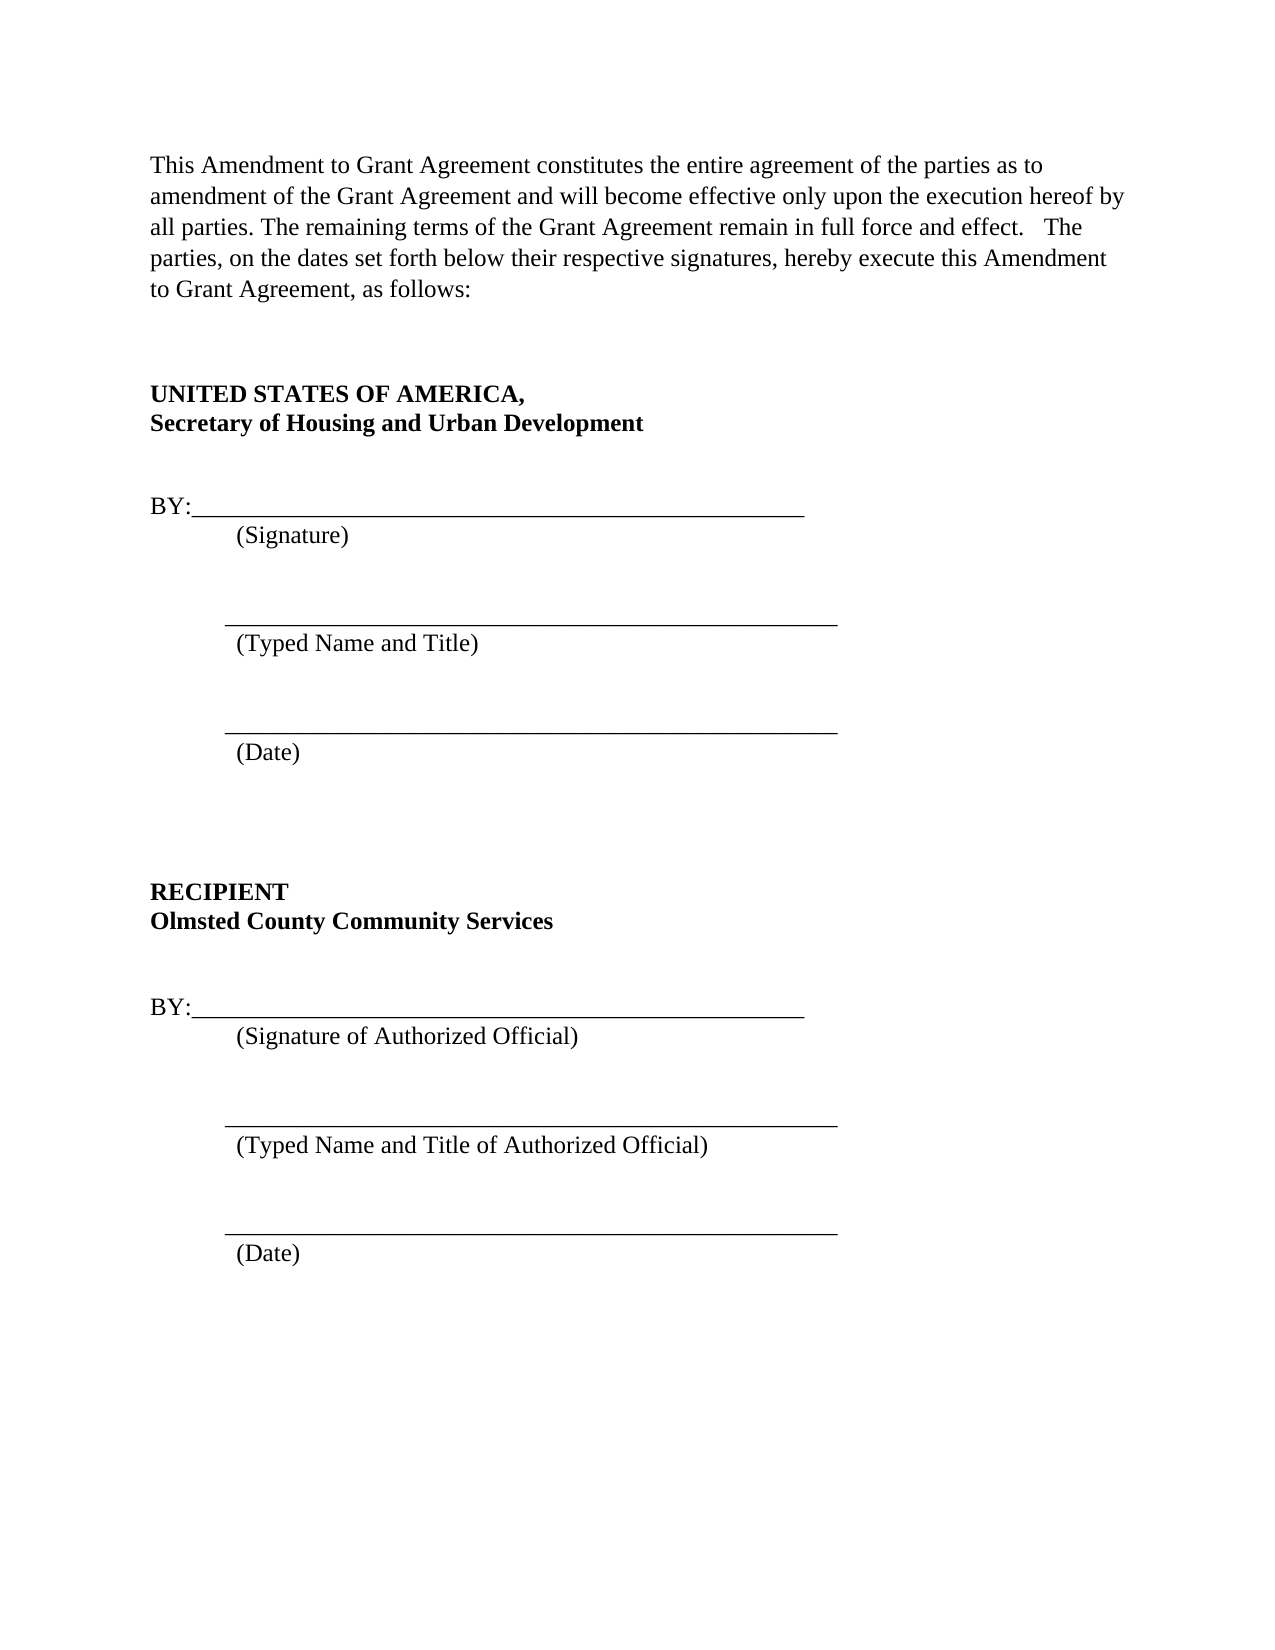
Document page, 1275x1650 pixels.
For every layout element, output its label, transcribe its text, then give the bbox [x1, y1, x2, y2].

text UNITED STATES OF AMERICA, [150, 379, 1125, 408]
text RECIPIENT [150, 877, 1125, 906]
text _________________________________________________ [150, 1209, 1125, 1238]
text This Amendment to Grant Agreement constitutes the entire agreement of the parties as to amendment of the Grant Agreement and will become effective only upon the execution hereof by all parties. The remaining terms of the Grant Agreement remain in full force and effect. The parties, on the dates set forth below their respective signatures, hereby execute this Amendment to Grant Agreement, as follows: [150, 150, 1125, 303]
text _________________________________________________ [150, 600, 1125, 628]
text _________________________________________________ [150, 708, 1125, 737]
text Secretary of Housing and Urban Development [150, 408, 1125, 437]
text _________________________________________________ [150, 1101, 1125, 1130]
text (Typed Name and Title) [150, 628, 1125, 657]
text (Date) [150, 1238, 1125, 1267]
text Olmsted County Community Services [150, 906, 1125, 935]
text BY:_________________________________________________ [150, 491, 1125, 520]
text (Signature) [150, 520, 1125, 549]
text (Date) [150, 737, 1125, 766]
text (Signature of Authorized Official) [150, 1021, 1125, 1050]
text (Typed Name and Title of Authorized Official) [150, 1130, 1125, 1158]
text BY:_________________________________________________ [150, 992, 1125, 1021]
